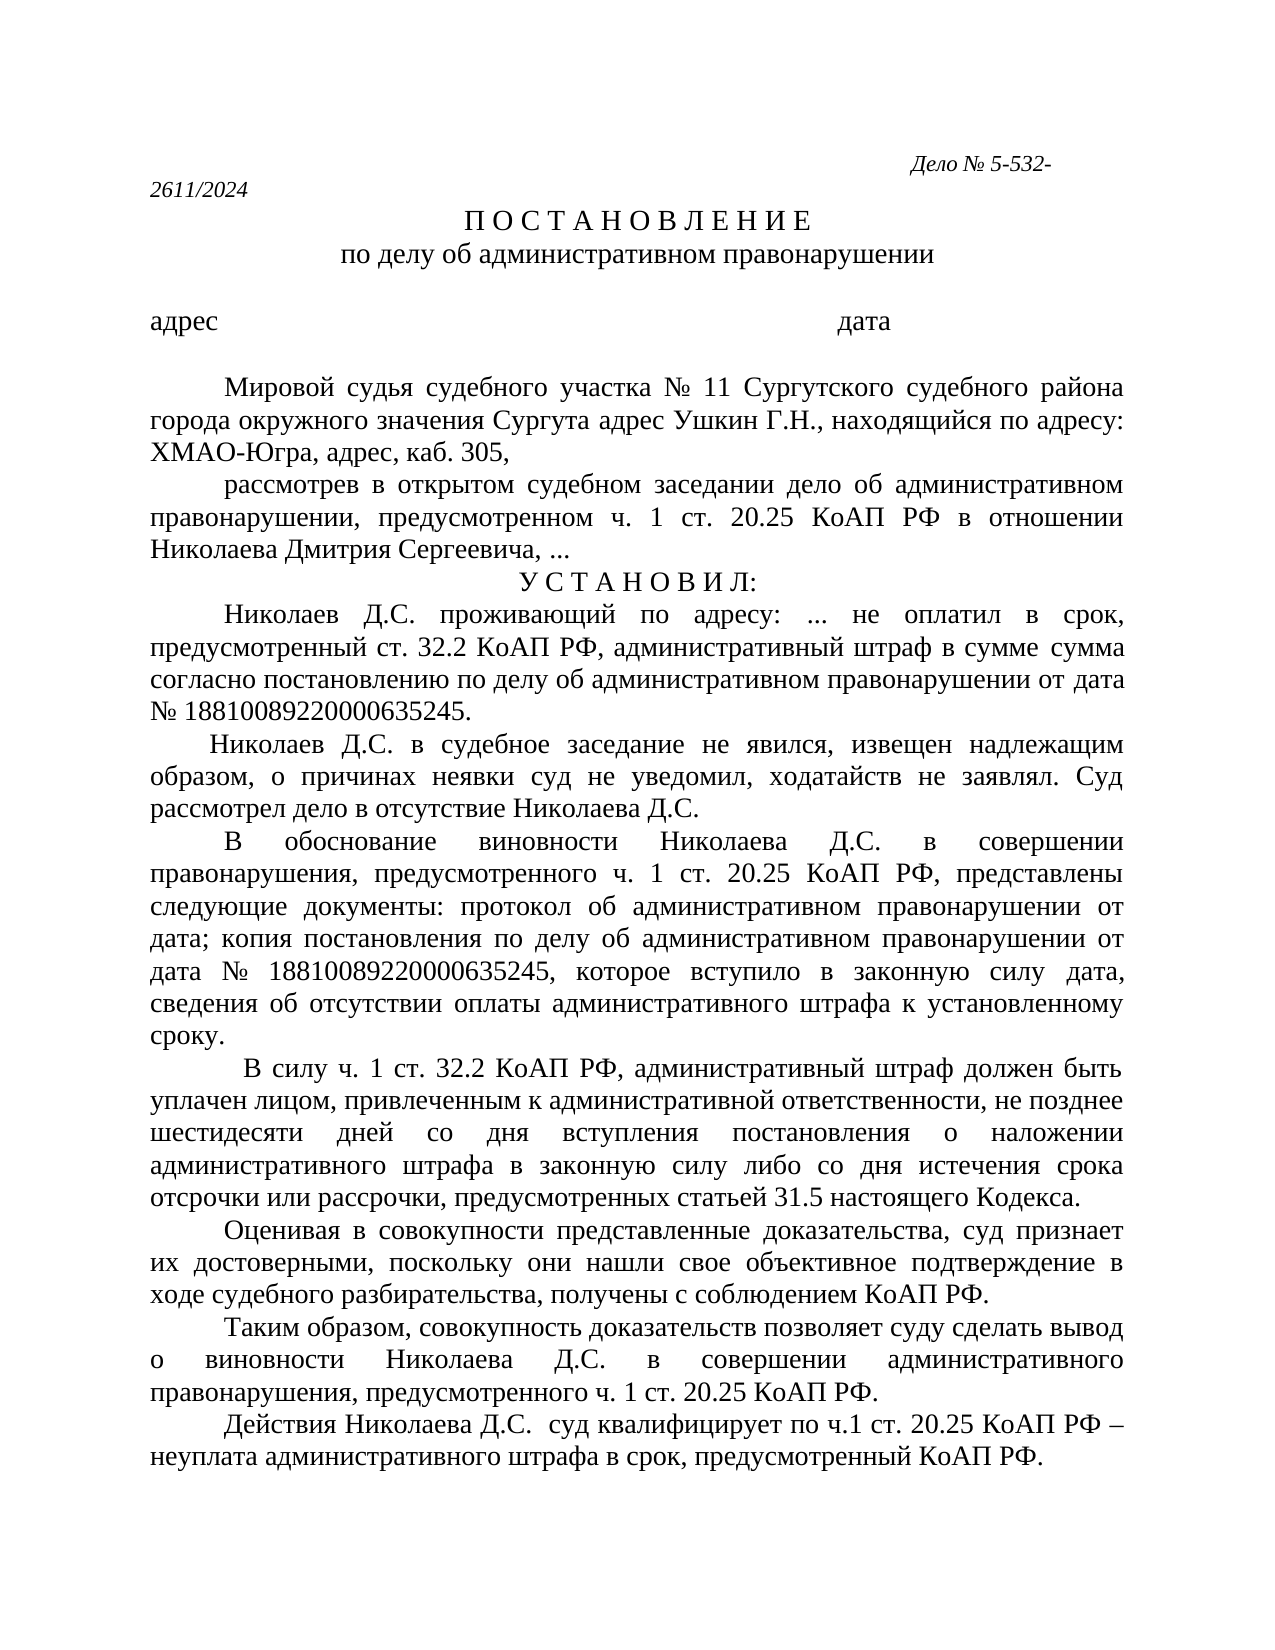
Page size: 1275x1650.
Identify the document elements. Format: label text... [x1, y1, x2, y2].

text В силу ч. 1 ст. 32.2 КоАП РФ, административный штраф должен быть уплачен лицом, привлеченным к административной ответственности, не позднее шестидесяти дней со дня вступления постановления о наложении административного штрафа в законную силу либо со дня истечения срока отсрочки или рассрочки, предусмотренных статьей 31.5 настоящего Кодекса. [150, 1051, 1125, 1213]
text Действия Николаева Д.С. суд квалифицирует по ч.1 ст. 20.25 КоАП РФ – неуплата административного штрафа в срок, предусмотренный КоАП РФ. [150, 1407, 1125, 1472]
text по делу об административном правонарушении [150, 236, 1125, 270]
text Таким образом, совокупность доказательств позволяет суду сделать вывод о виновности Николаева Д.С. в совершении административного правонарушения, предусмотренного ч. 1 ст. 20.25 КоАП РФ. [150, 1310, 1125, 1407]
text рассмотрев в открытом судебном заседании дело об административном правонарушении, предусмотренном ч. 1 ст. 20.25 КоАП РФ в отношении Николаева Дмитрия Сергеевича, ... [150, 468, 1125, 565]
text Оценивая в совокупности представленные доказательства, суд признает их достоверными, поскольку они нашли свое объективное подтверждение в ходе судебного разбирательства, получены с соблюдением КоАП РФ. [150, 1213, 1125, 1310]
text В обоснование виновности Николаева Д.С. в совершении правонарушения, предусмотренного ч. 1 ст. 20.25 КоАП РФ, представлены следующие документы: протокол об административном правонарушении от дата; копия постановления по делу об административном правонарушении от дата № 18810089220000635245, которое вступило в законную силу дата, сведения об отсутствии оплаты административного штрафа к установленному сроку. [150, 824, 1125, 1051]
text У С Т А Н О В И Л: [150, 565, 1125, 597]
text Николаев Д.С. проживающий по адресу: ... не оплатил в срок, предусмотренный ст. 32.2 КоАП РФ, административный штраф в сумме сумма согласно постановлению по делу об административном правонарушении от дата № 18810089220000635245. [150, 597, 1125, 727]
text Дело № 5-532-2611/2024 [150, 150, 1125, 203]
text П О С Т А Н О В Л Е Н И Е [150, 203, 1125, 236]
text Мировой судья судебного участка № 11 Сургутского судебного района города окружного значения Сургута адрес Ушкин Г.Н., находящийся по адресу: ХМАО-Югра, адрес, каб. 305, [150, 370, 1125, 468]
text адрес дата [150, 303, 1125, 370]
text Николаев Д.С. в судебное заседание не явился, извещен надлежащим образом, о причинах неявки суд не уведомил, ходатайств не заявлял. Суд рассмотрел дело в отсутствие Николаева Д.С. [150, 727, 1125, 824]
